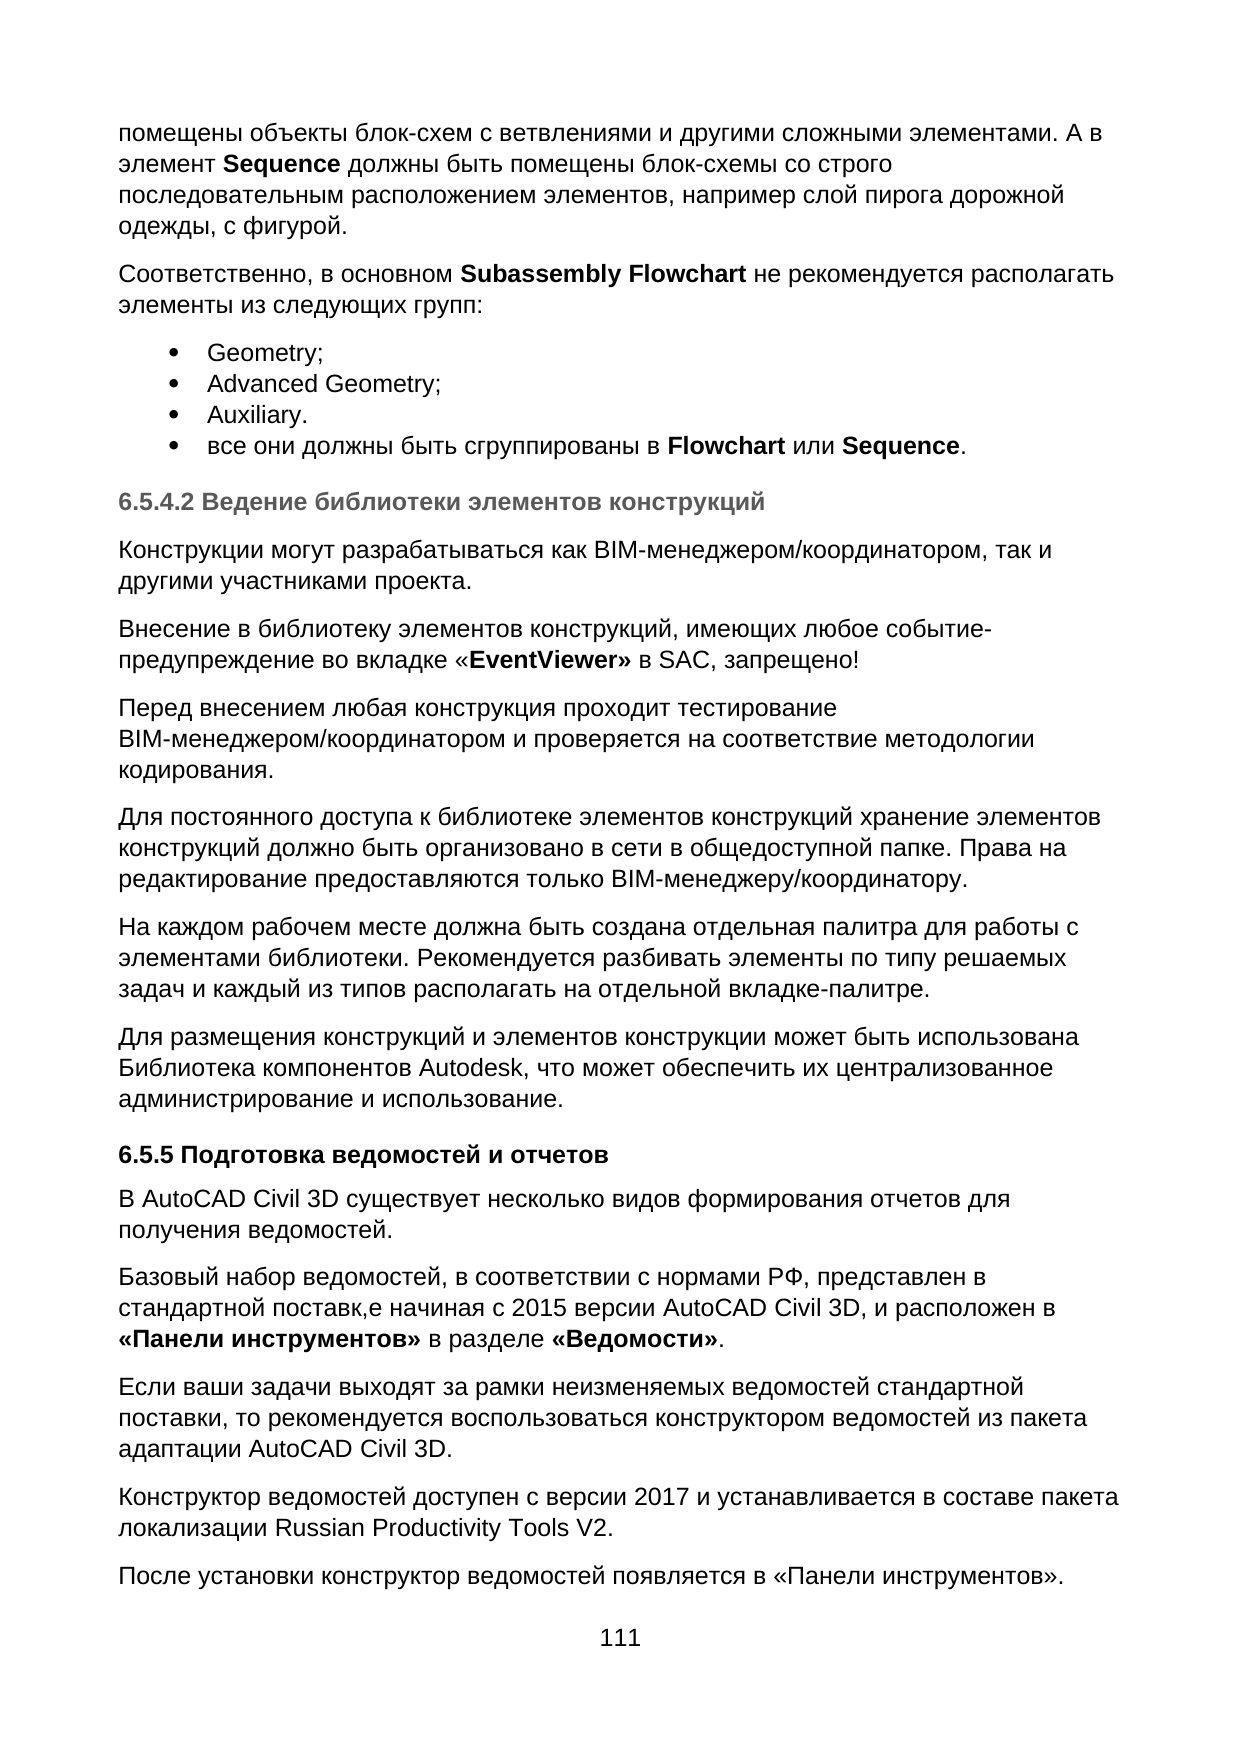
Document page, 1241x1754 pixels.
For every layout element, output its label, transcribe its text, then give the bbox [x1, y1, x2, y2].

text 6.5.4.2 Ведение библиотеки элементов конструкций [118, 487, 1122, 516]
text После установки конструктор ведомостей появляется в «Панели инструментов». [118, 1561, 1122, 1589]
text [118, 118, 1122, 240]
list Auxiliary. [169, 400, 1122, 429]
text Для постоянного доступа к библиотеке элементов конструкций хранение элементов конструкций должно быть организовано в сети в общедоступной папке. Права на редактирование предоставляются только BIM-менеджеру/координатору. [118, 802, 1122, 893]
list Geometry; [169, 338, 1122, 367]
text Перед внесением любая конструкция проходит тестирование BIM-менеджером/координатором и проверяется на соответствие методологии кодирования. [118, 692, 1122, 783]
text Соответственно, в основном Subassembly Flowchart не рекомендуется располагать элементы из следующих групп: [118, 259, 1122, 319]
list все они должны быть сгруппированы в Flowchart или Sequence. [169, 431, 1122, 460]
text Конструктор ведомостей доступен с версии 2017 и устанавливается в составе пакета локализации Russian Productivity Tools V2. [118, 1482, 1122, 1542]
list Advanced Geometry; [169, 369, 1122, 398]
text Для размещения конструкций и элементов конструкции может быть использована Библиотека компонентов Autodesk, что может обеспечить их централизованное администрирование и использование. [118, 1022, 1122, 1113]
text Базовый набор ведомостей, в соответствии с нормами РФ, представлен в стандартной поставк,е начиная с 2015 версии AutoCAD Civil 3D, и расположен в «Панели инструментов» в разделе «Ведомости». [118, 1262, 1122, 1353]
text Конструкции могут разрабатываться как BIM-менеджером/координатором, так и другими участниками проекта. [118, 535, 1122, 595]
text В AutoCAD Civil 3D существует несколько видов формирования отчетов для получения ведомостей. [118, 1183, 1122, 1243]
text Внесение в библиотеку элементов конструкций, имеющих любое событие-предупреждение во вкладке «EventViewer» в SAC, запрещено! [118, 614, 1122, 673]
text На каждом рабочем месте должна быть создана отдельная палитра для работы с элементами библиотеки. Рекомендуется разбивать элементы по типу решаемых задач и каждый из типов располагать на отдельной вкладке-палитре. [118, 912, 1122, 1003]
text Если ваши задачи выходят за рамки неизменяемых ведомостей стандартной поставки, то рекомендуется воспользоваться конструктором ведомостей из пакета адаптации AutoCAD Civil 3D. [118, 1372, 1122, 1463]
subtitle 6.5.5 Подготовка ведомостей и отчетов [118, 1140, 1122, 1169]
